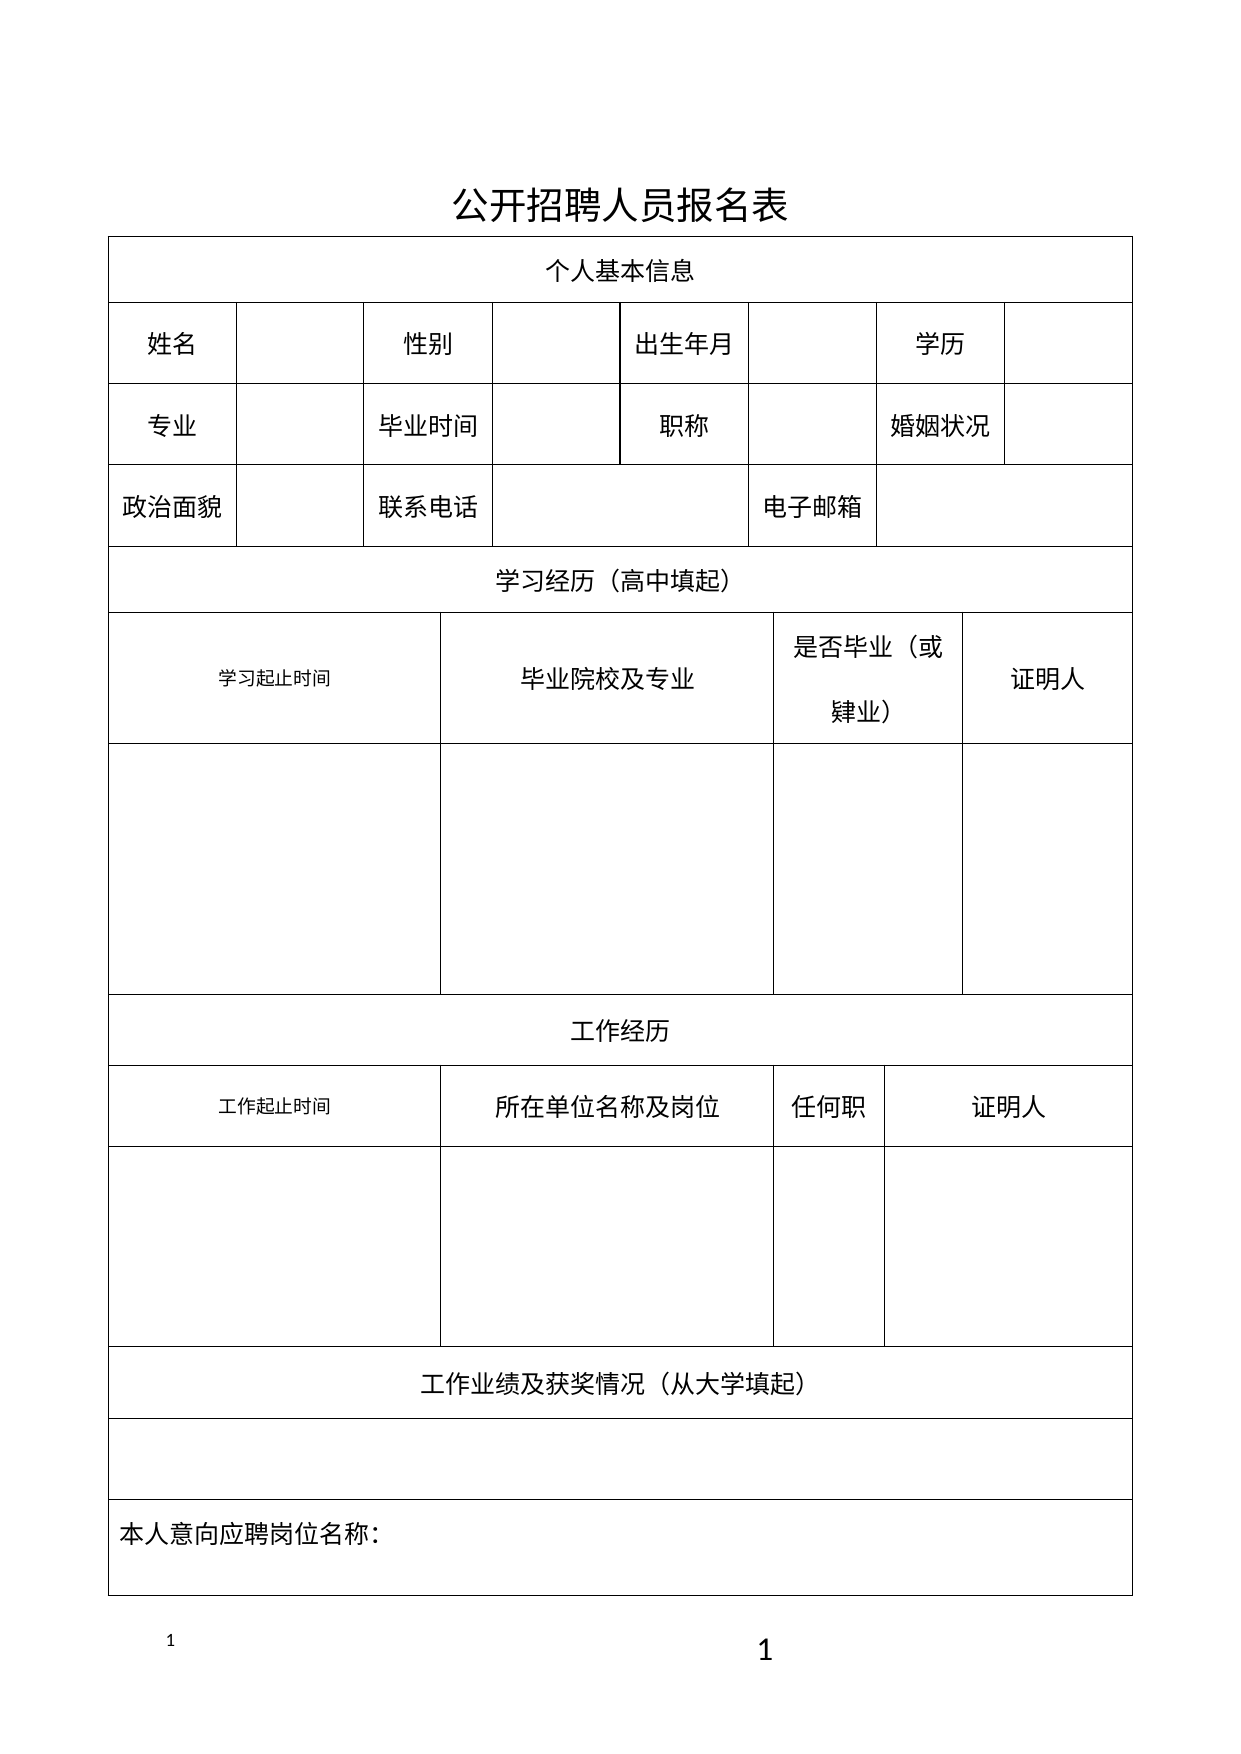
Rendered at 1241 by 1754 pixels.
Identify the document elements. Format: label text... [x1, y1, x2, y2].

table_cell 任何职 [774, 1066, 884, 1146]
table_cell [963, 744, 1132, 994]
table_cell 婚姻状况 [877, 384, 1004, 464]
table_cell [749, 384, 876, 464]
table_cell 所在单位名称及岗位 [441, 1066, 773, 1146]
table_cell [885, 1147, 1132, 1346]
table_cell [1005, 384, 1132, 464]
table_cell [441, 1147, 773, 1346]
table_cell 出生年月 [621, 303, 748, 383]
table_cell 是否毕业（或肄业） [774, 613, 962, 743]
table_cell [237, 384, 363, 464]
table_cell 姓名 [109, 303, 236, 383]
table_cell 学历 [877, 303, 1004, 383]
table_cell 工作业绩及获奖情况（从大学填起） [109, 1347, 1132, 1417]
table_cell 学习起止时间 [109, 613, 440, 743]
table_cell 工作经历 [109, 995, 1132, 1064]
table_cell [774, 1147, 884, 1346]
table_cell 毕业院校及专业 [441, 613, 773, 743]
table_header 个人基本信息 [109, 237, 1132, 302]
table_cell 专业 [109, 384, 236, 464]
table_cell [493, 384, 619, 464]
table_cell [237, 465, 363, 546]
table_cell [237, 303, 363, 383]
table_cell 职称 [621, 384, 748, 464]
table_cell [109, 1419, 1132, 1499]
table_cell 本人意向应聘岗位名称： [109, 1500, 1132, 1595]
table_cell 证明人 [963, 613, 1132, 743]
table_cell [493, 303, 619, 383]
table_cell [877, 465, 1132, 546]
table_cell [441, 744, 773, 994]
table_cell 工作起止时间 [109, 1066, 440, 1146]
table_cell 学习经历（高中填起） [109, 547, 1132, 612]
table_cell [749, 303, 876, 383]
table_cell 性别 [364, 303, 492, 383]
table_cell [109, 1147, 440, 1346]
table_cell 证明人 [885, 1066, 1132, 1146]
table_cell 联系电话 [364, 465, 492, 546]
text 公开招聘人员报名表 [165, 171, 1075, 236]
table_cell 电子邮箱 [749, 465, 876, 546]
table_cell [493, 465, 748, 546]
table_cell [1005, 303, 1132, 383]
table_cell 毕业时间 [364, 384, 492, 464]
table_cell 政治面貌 [109, 465, 236, 546]
table_cell [109, 744, 440, 994]
table_cell [774, 744, 962, 994]
